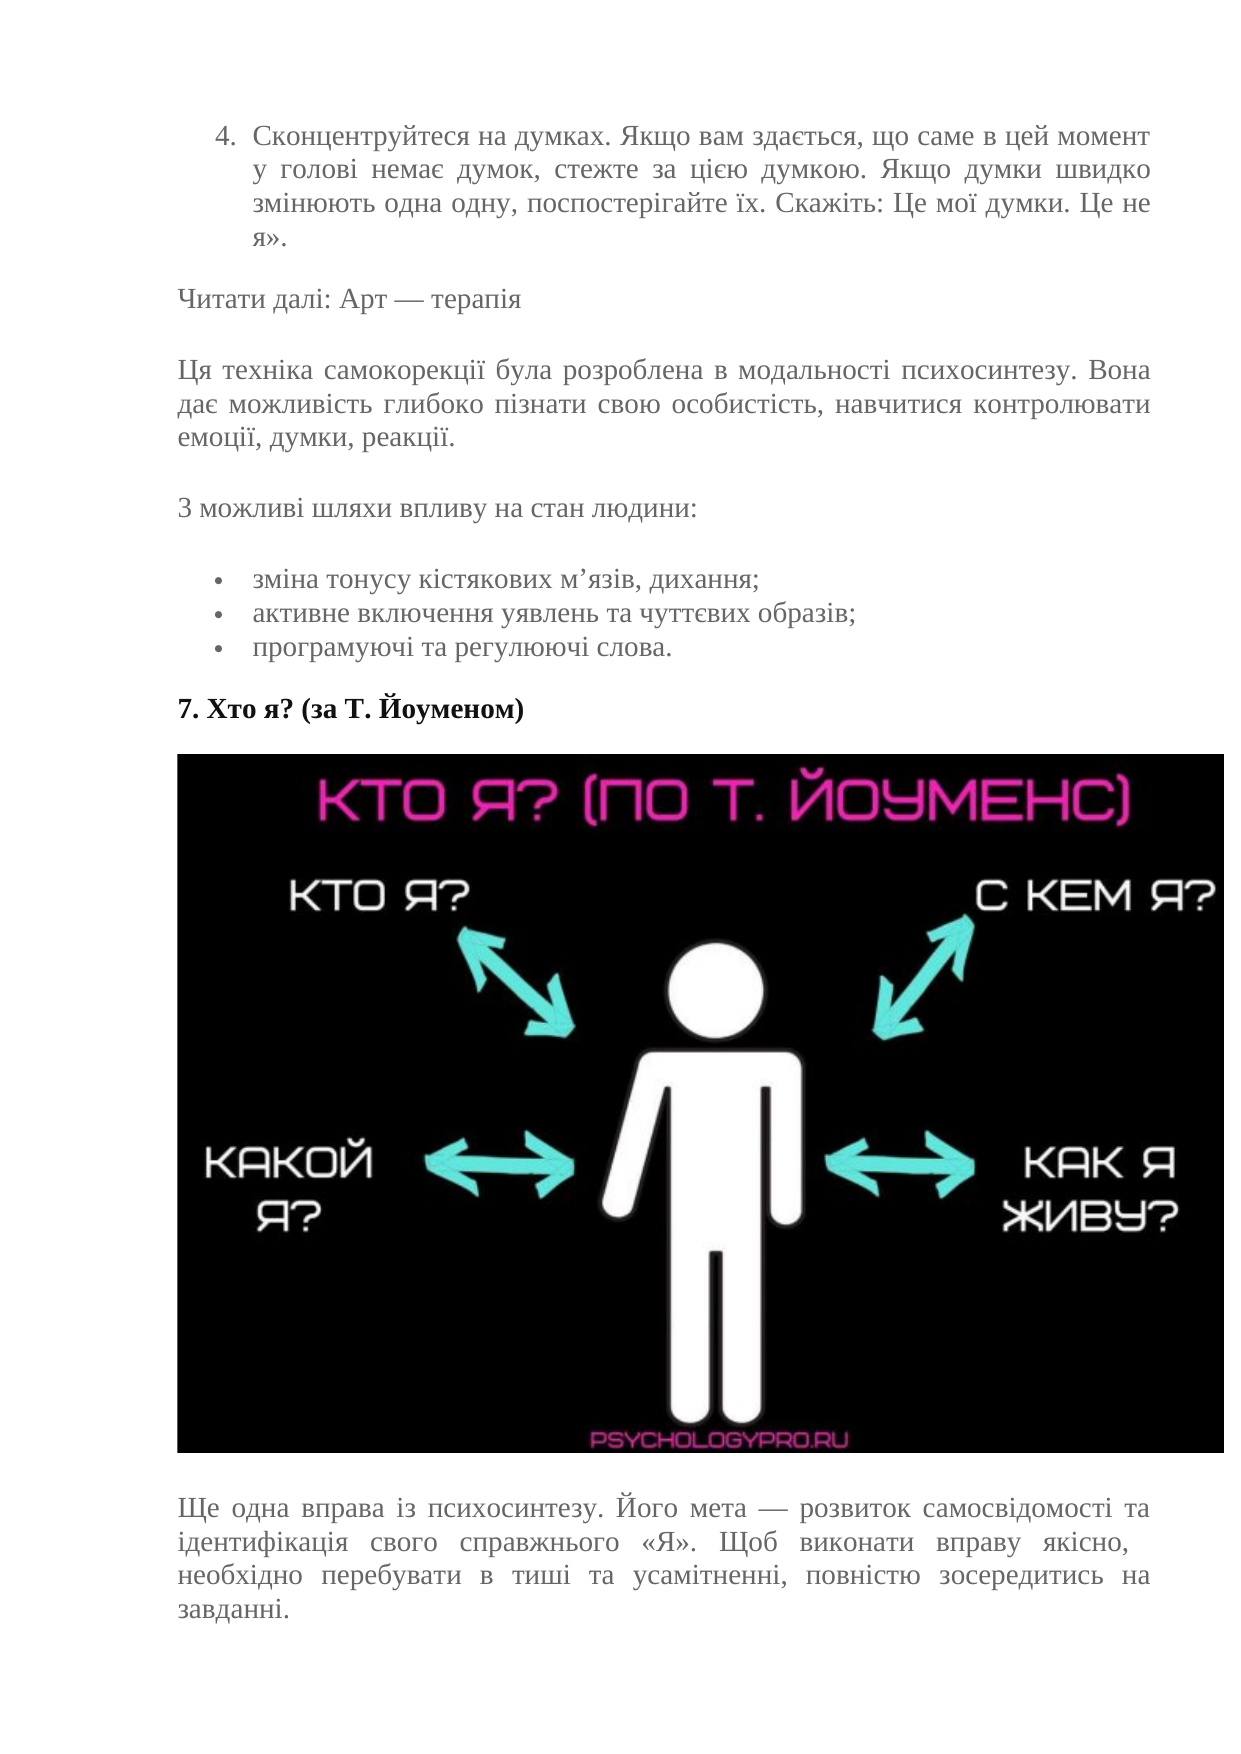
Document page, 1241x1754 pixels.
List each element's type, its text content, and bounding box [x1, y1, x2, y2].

list зміна тонусу кістякових м’язів, дихання; [215, 562, 1152, 595]
text Ця техніка самокорекції була розроблена в модальності психосинтезу. Вона дає можливість глибоко пізнати свою особистість, навчитися контролювати емоції, думки, реакції. [177, 352, 1152, 453]
text 7. Хто я? (за Т. Йоуменом) [177, 691, 1152, 725]
text Ще одна вправа із психосинтезу. Його мета — розвиток самосвідомості та ідентифікація свого справжнього «Я». Щоб виконати вправу якісно, ​​необхідно перебувати в тиші та усамітненні, повністю зосередитись на завданні. [177, 1490, 1152, 1624]
text Читати далі: Арт — терапія [177, 281, 1152, 315]
list активне включення уявлень та чуттєвих образів; [215, 595, 1152, 629]
list Сконцентруйтеся на думках. Якщо вам здається, що саме в цей момент у голові немає думок, стежте за цією думкою. Якщо думки швидко змінюють одна одну, поспостерігайте їх. Скажіть: Це мої думки. Це не я». [215, 118, 1152, 252]
list програмуючі та регулюючі слова. [215, 629, 1152, 662]
text 3 можливі шляхи впливу на стан людини: [177, 491, 1152, 524]
picture [177, 754, 1224, 1453]
